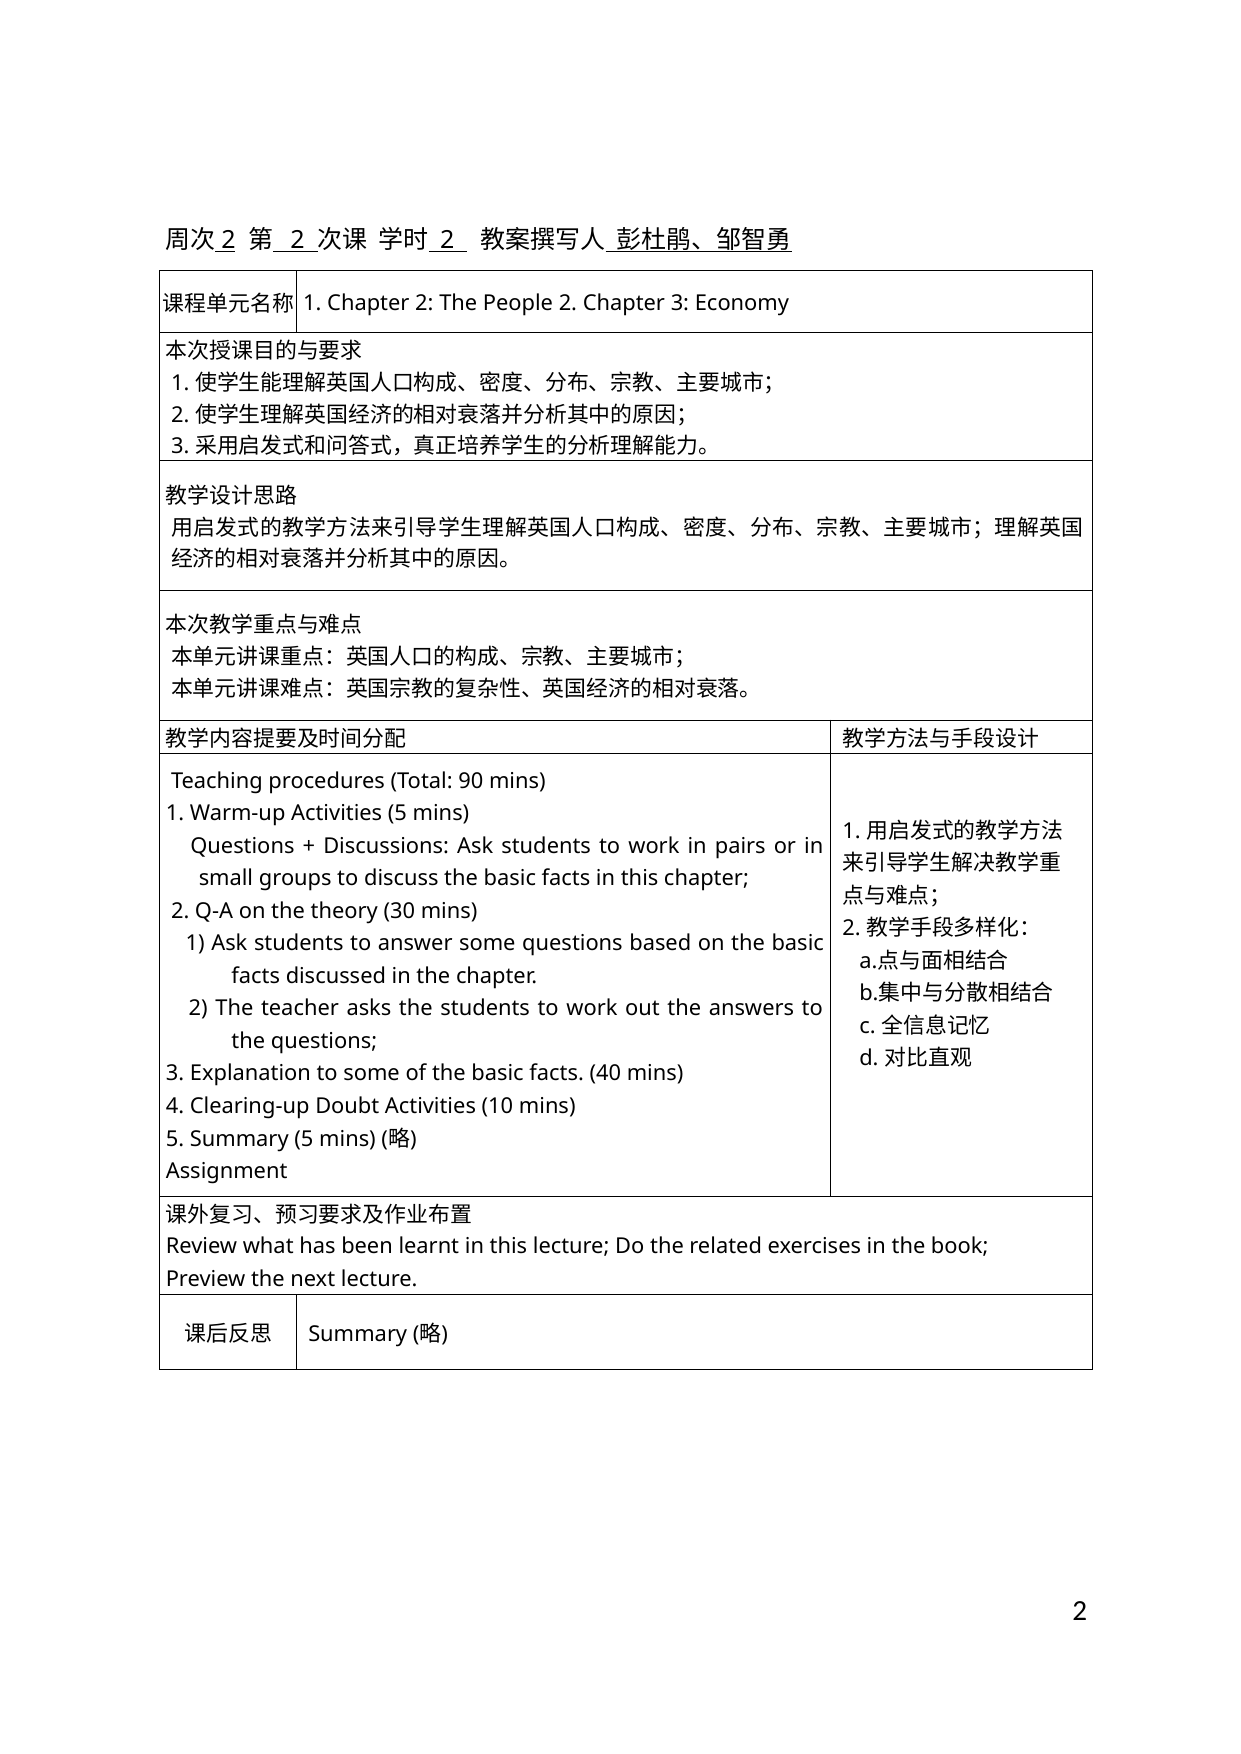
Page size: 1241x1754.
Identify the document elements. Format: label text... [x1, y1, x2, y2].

table_header 课程单元名称 [160, 271, 296, 332]
table_cell 教学设计思路 用启发式的教学方法来引导学生理解英国人口构成、密度、分布、宗教、主要城市；理解英国经济的相对衰落并分析其中的原因。 [160, 461, 1092, 590]
table_cell 本次教学重点与难点 本单元讲课重点：英国人口的构成、宗教、主要城市； 本单元讲课难点：英国宗教的复杂性、英国经济的相对衰落。 [160, 591, 1092, 719]
table_cell 课外复习、预习要求及作业布置 Review what has been learnt in this lecture; Do the related exercises in the book; Preview the next lecture. [160, 1197, 1092, 1294]
table_cell 课后反思 [160, 1295, 296, 1369]
text 周次 2 第 2 次课 学时 2 教案撰写人 彭杜鹃、邹智勇 [165, 205, 1087, 270]
table_cell Teaching procedures (Total: 90 mins) 1. Warm-up Activities (5 mins) Questions + Discussions: Ask students to work in pairs or in small groups to discuss the basic facts in this chapter; 2. Q-A on the theory (30 mins) 1) Ask students to answer some questions based on the basic facts discussed in the chapter. 2) The teacher asks the students to work out the answers to the questions; 3. Explanation to some of the basic facts. (40 mins) 4. Clearing-up Doubt Activities (10 mins) 5. Summary (5 mins) (略) Assignment [160, 754, 830, 1196]
table_cell 教学内容提要及时间分配 [160, 721, 830, 753]
table_cell 教学方法与手段设计 [831, 721, 1092, 753]
table_cell 本次授课目的与要求 1. 使学生能理解英国人口构成、密度、分布、宗教、主要城市； 2. 使学生理解英国经济的相对衰落并分析其中的原因； 3. 采用启发式和问答式，真正培养学生的分析理解能力。 [160, 333, 1092, 460]
table_header 1. Chapter 2: The People 2. Chapter 3: Economy [297, 271, 1092, 332]
table_cell 1. 用启发式的教学方法来引导学生解决教学重点与难点； 2. 教学手段多样化： a.点与面相结合 b.集中与分散相结合 c. 全信息记忆 d. 对比直观 [831, 754, 1092, 1196]
table_cell Summary (略) [297, 1295, 1092, 1369]
